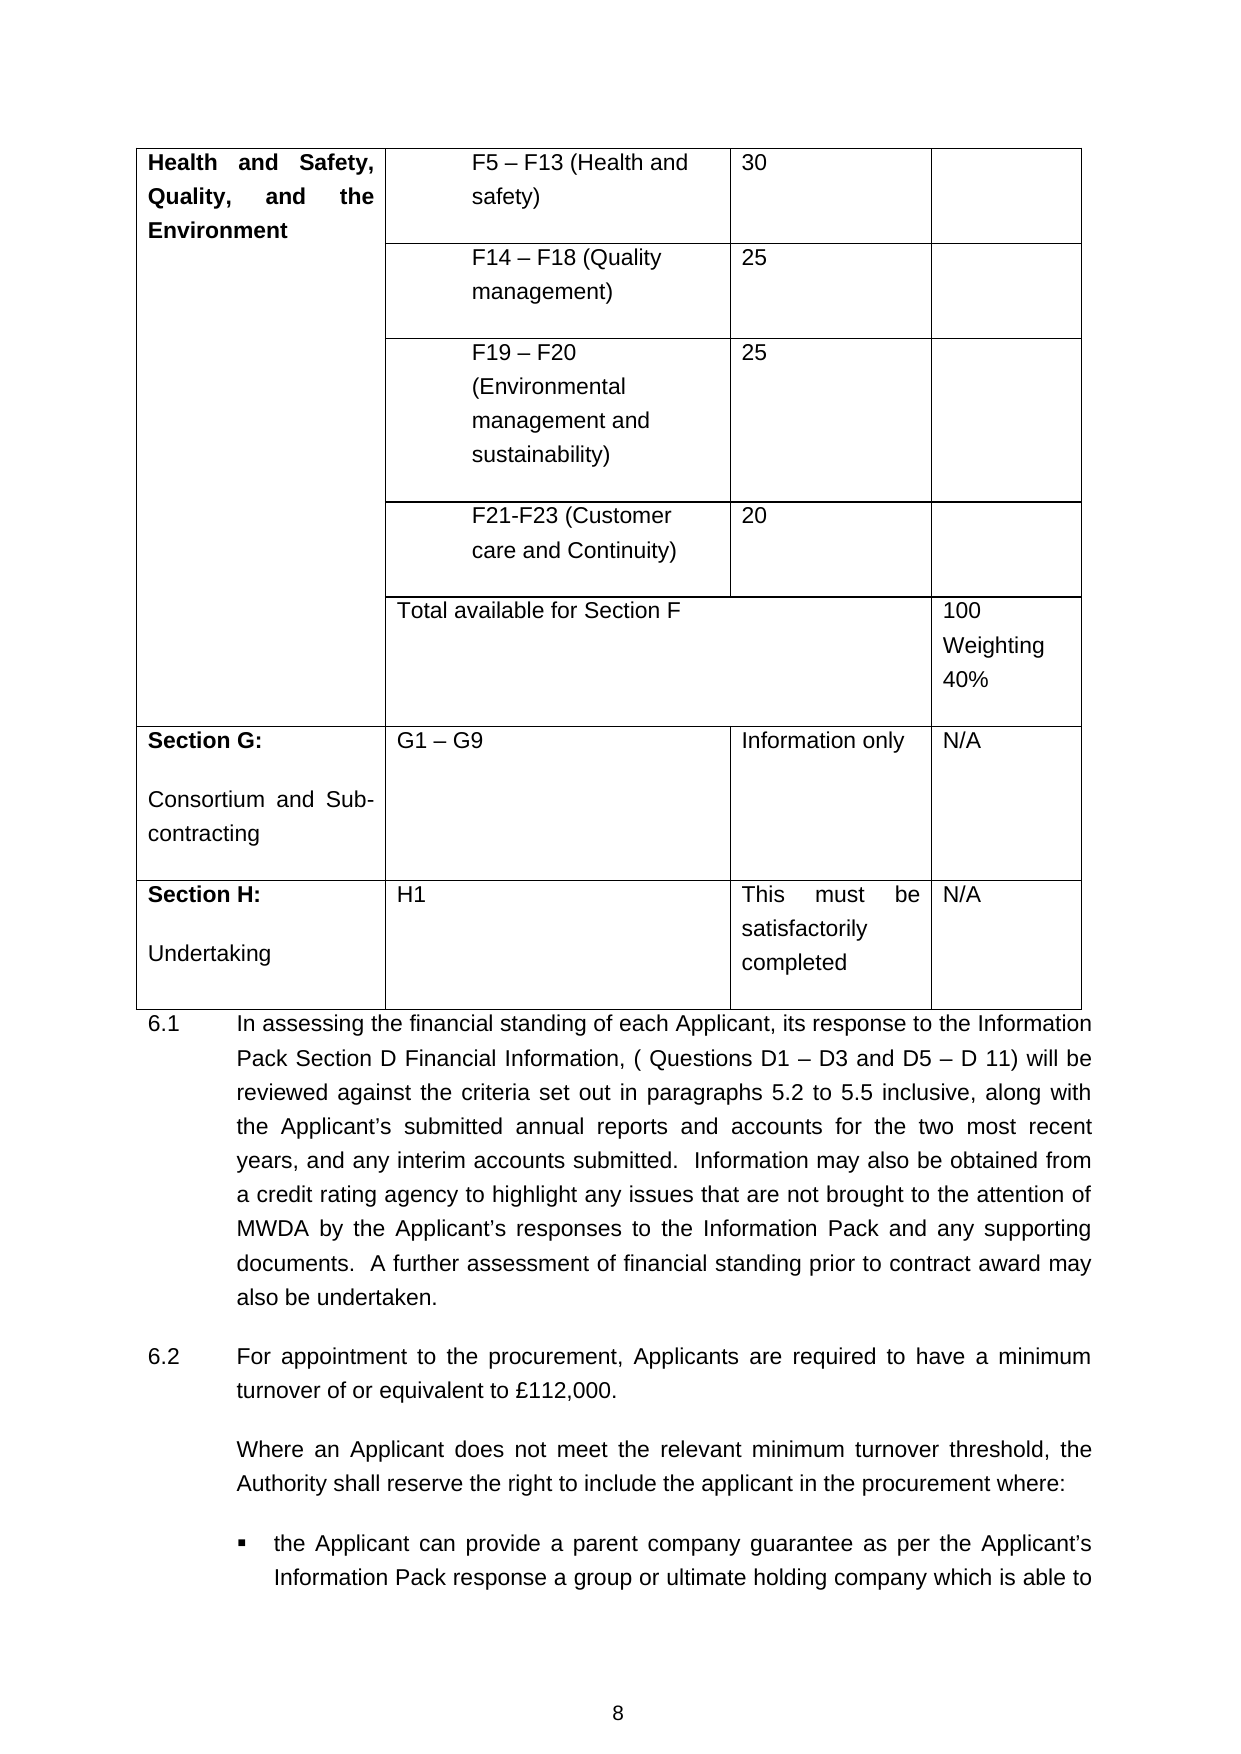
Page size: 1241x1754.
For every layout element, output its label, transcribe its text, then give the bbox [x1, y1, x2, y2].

table_cell [932, 503, 1081, 596]
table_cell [137, 149, 385, 726]
text In assessing the financial standing of each Applicant, its response to the Information Pack Section D Financial Information, ( Questions D1 – D3 and D5 – D 11) will be reviewed against the criteria set out in paragraphs 5.2 to 5.5 inclusive, along with the Applicant’s submitted annual reports and accounts for the two most recent years, and any interim accounts submitted. Information may also be obtained from a credit rating agency to highlight any issues that are not brought to the attention of MWDA by the Applicant’s responses to the Information Pack and any supporting documents. A further assessment of financial standing prior to contract award may also be undertaken. [148, 1010, 1092, 1310]
table_cell H1 [386, 881, 730, 1009]
table_cell F21-F23 (Customer care and Continuity) [386, 503, 730, 596]
table_cell F19 – F20 (Environmental management and sustainability) [386, 339, 730, 501]
table_cell G1 – G9 [386, 727, 730, 880]
table_cell [932, 149, 1081, 243]
table_cell This must be satisfactorily completed [731, 881, 931, 1009]
table_cell [932, 244, 1081, 338]
table_cell Section G: Consortium and Sub-contracting [137, 727, 385, 880]
table_cell Total available for Section F [386, 598, 931, 726]
table_cell F5 – F13 (Health and safety) [386, 149, 730, 243]
text Where an Applicant does not meet the relevant minimum turnover threshold, the Authority shall reserve the right to include the applicant in the procurement where: [236, 1436, 1092, 1497]
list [236, 1529, 1092, 1590]
table_cell F14 – F18 (Quality management) [386, 244, 730, 338]
table_cell 25 [731, 339, 931, 501]
table_cell N/A [932, 881, 1081, 1009]
table_cell N/A [932, 727, 1081, 880]
table_cell 100 Weighting 40% [932, 598, 1081, 726]
table_cell [932, 339, 1081, 501]
table_cell Section H: Undertaking [137, 881, 385, 1009]
table_cell 20 [731, 503, 931, 596]
table_cell 30 [731, 149, 931, 243]
table_cell 25 [731, 244, 931, 338]
table_cell Information only [731, 727, 931, 880]
text For appointment to the procurement, Applicants are required to have a minimum turnover of or equivalent to £112,000. [148, 1343, 1092, 1403]
